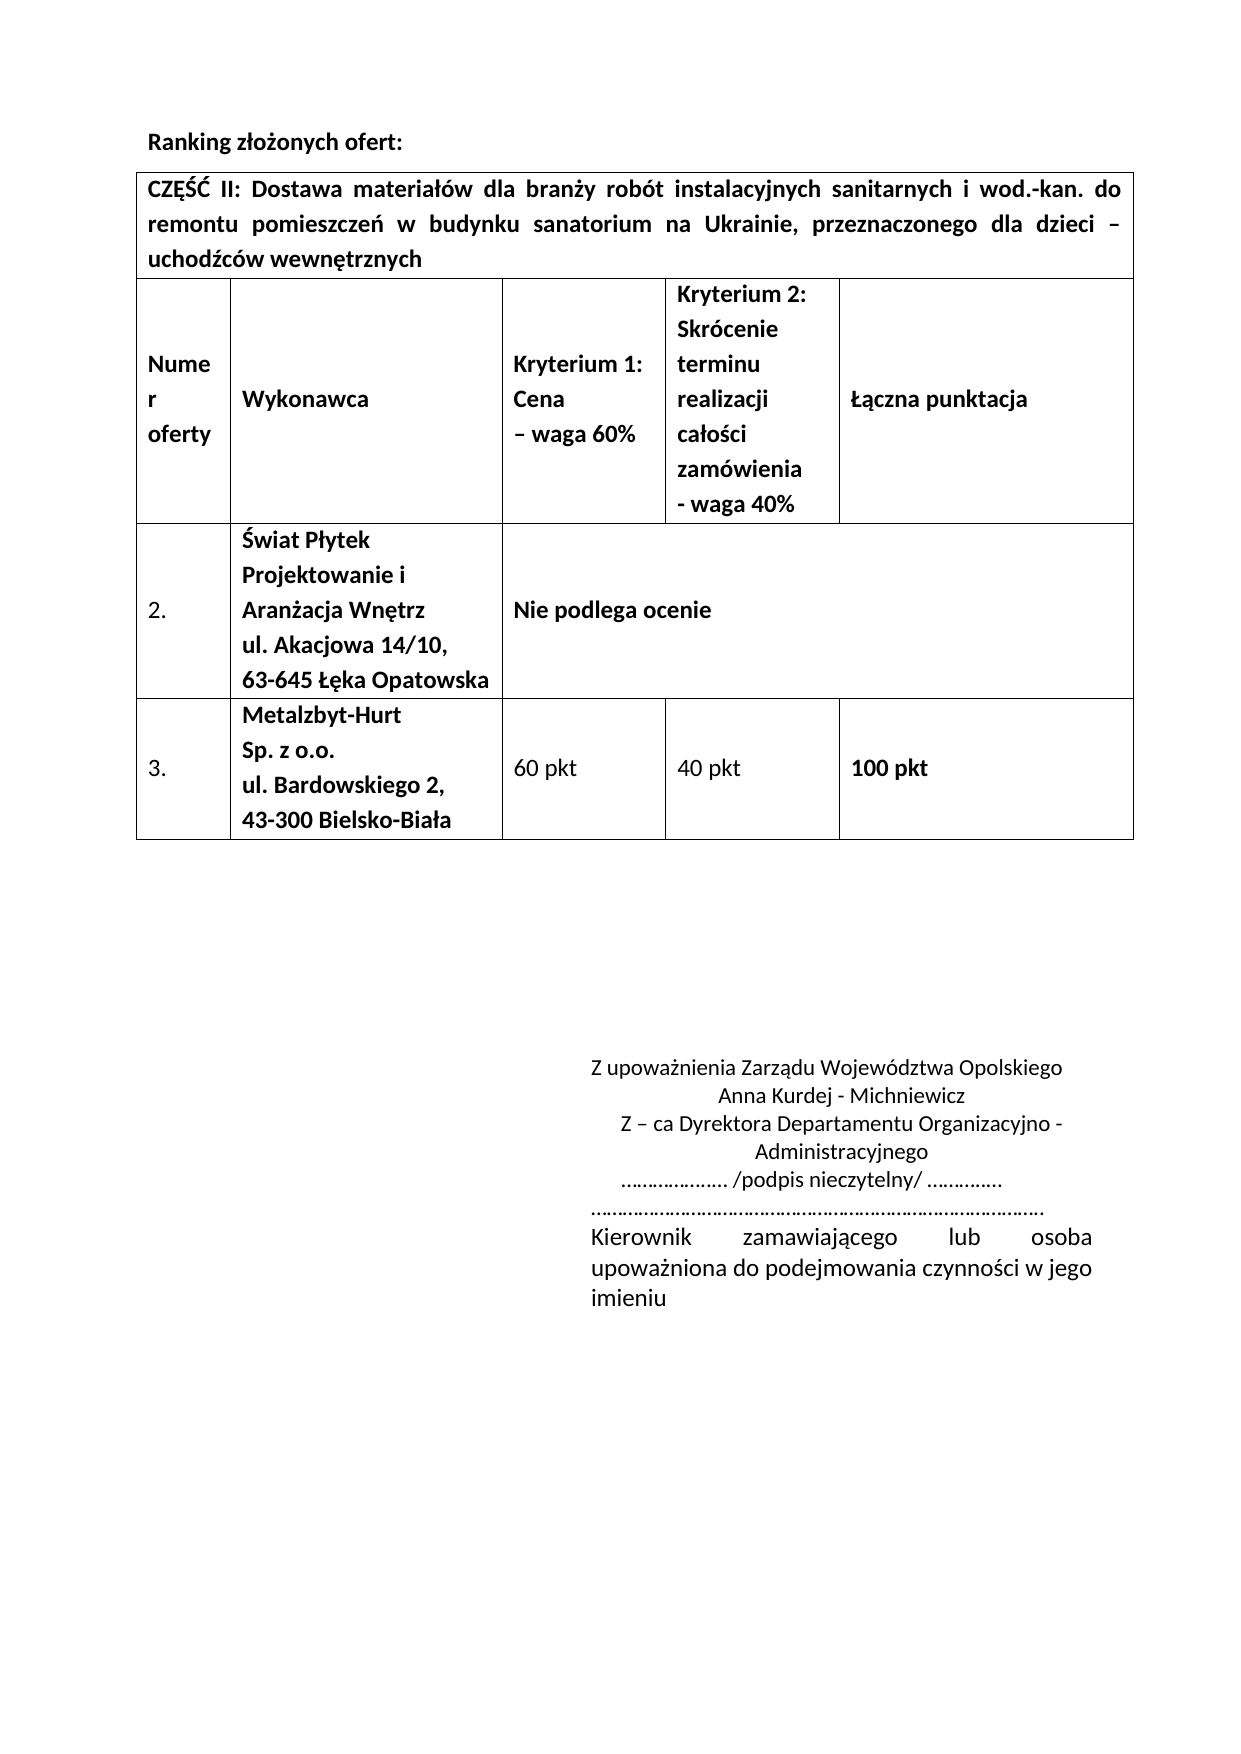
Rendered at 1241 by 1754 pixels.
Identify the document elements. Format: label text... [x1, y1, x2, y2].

text Z – ca Dyrektora Departamentu Organizacyjno - Administracyjnego [591, 1109, 1093, 1166]
table_cell Kryterium 1: Cena – waga 60% [503, 279, 665, 523]
table_cell 40 pkt [666, 699, 839, 839]
table_cell Nie podlega ocenie [503, 524, 1133, 698]
text ……………..… /podpis nieczytelny/ ………..… [516, 1166, 1093, 1193]
table_cell 100 pkt [840, 699, 1133, 839]
table_cell 2. [137, 524, 230, 698]
table_cell Kryterium 2: Skrócenie terminu realizacji całości zamówienia - waga 40% [666, 279, 839, 523]
text Ranking złożonych ofert: [148, 126, 1093, 157]
text Z upoważnienia Zarządu Województwa Opolskiego [591, 1053, 1093, 1081]
table_cell 60 pkt [503, 699, 665, 839]
table_header CZĘŚĆ II: Dostawa materiałów dla branży robót instalacyjnych sanitarnych i wod.-kan. do remontu pomieszczeń w budynku sanatorium na Ukrainie, przeznaczonego dla dzieci – uchodźców wewnętrznych [137, 173, 1133, 277]
table_cell Numer oferty [137, 279, 230, 523]
text Kierownik zamawiającego lub osoba upoważniona do podejmowania czynności w jego imieniu [591, 1222, 1093, 1313]
table_cell Łączna punktacja [840, 279, 1133, 523]
table_cell Metalzbyt-Hurt Sp. z o.o. ul. Bardowskiego 2, 43-300 Bielsko-Biała [231, 699, 502, 839]
text Anna Kurdej - Michniewicz [591, 1081, 1093, 1109]
table_cell Wykonawca [231, 279, 502, 523]
table_cell 3. [137, 699, 230, 839]
table_cell Świat Płytek Projektowanie i Aranżacja Wnętrz ul. Akacjowa 14/10, 63-645 Łęka Opatowska [231, 524, 502, 698]
text ………………………………………………………………………….. [591, 1193, 1093, 1222]
